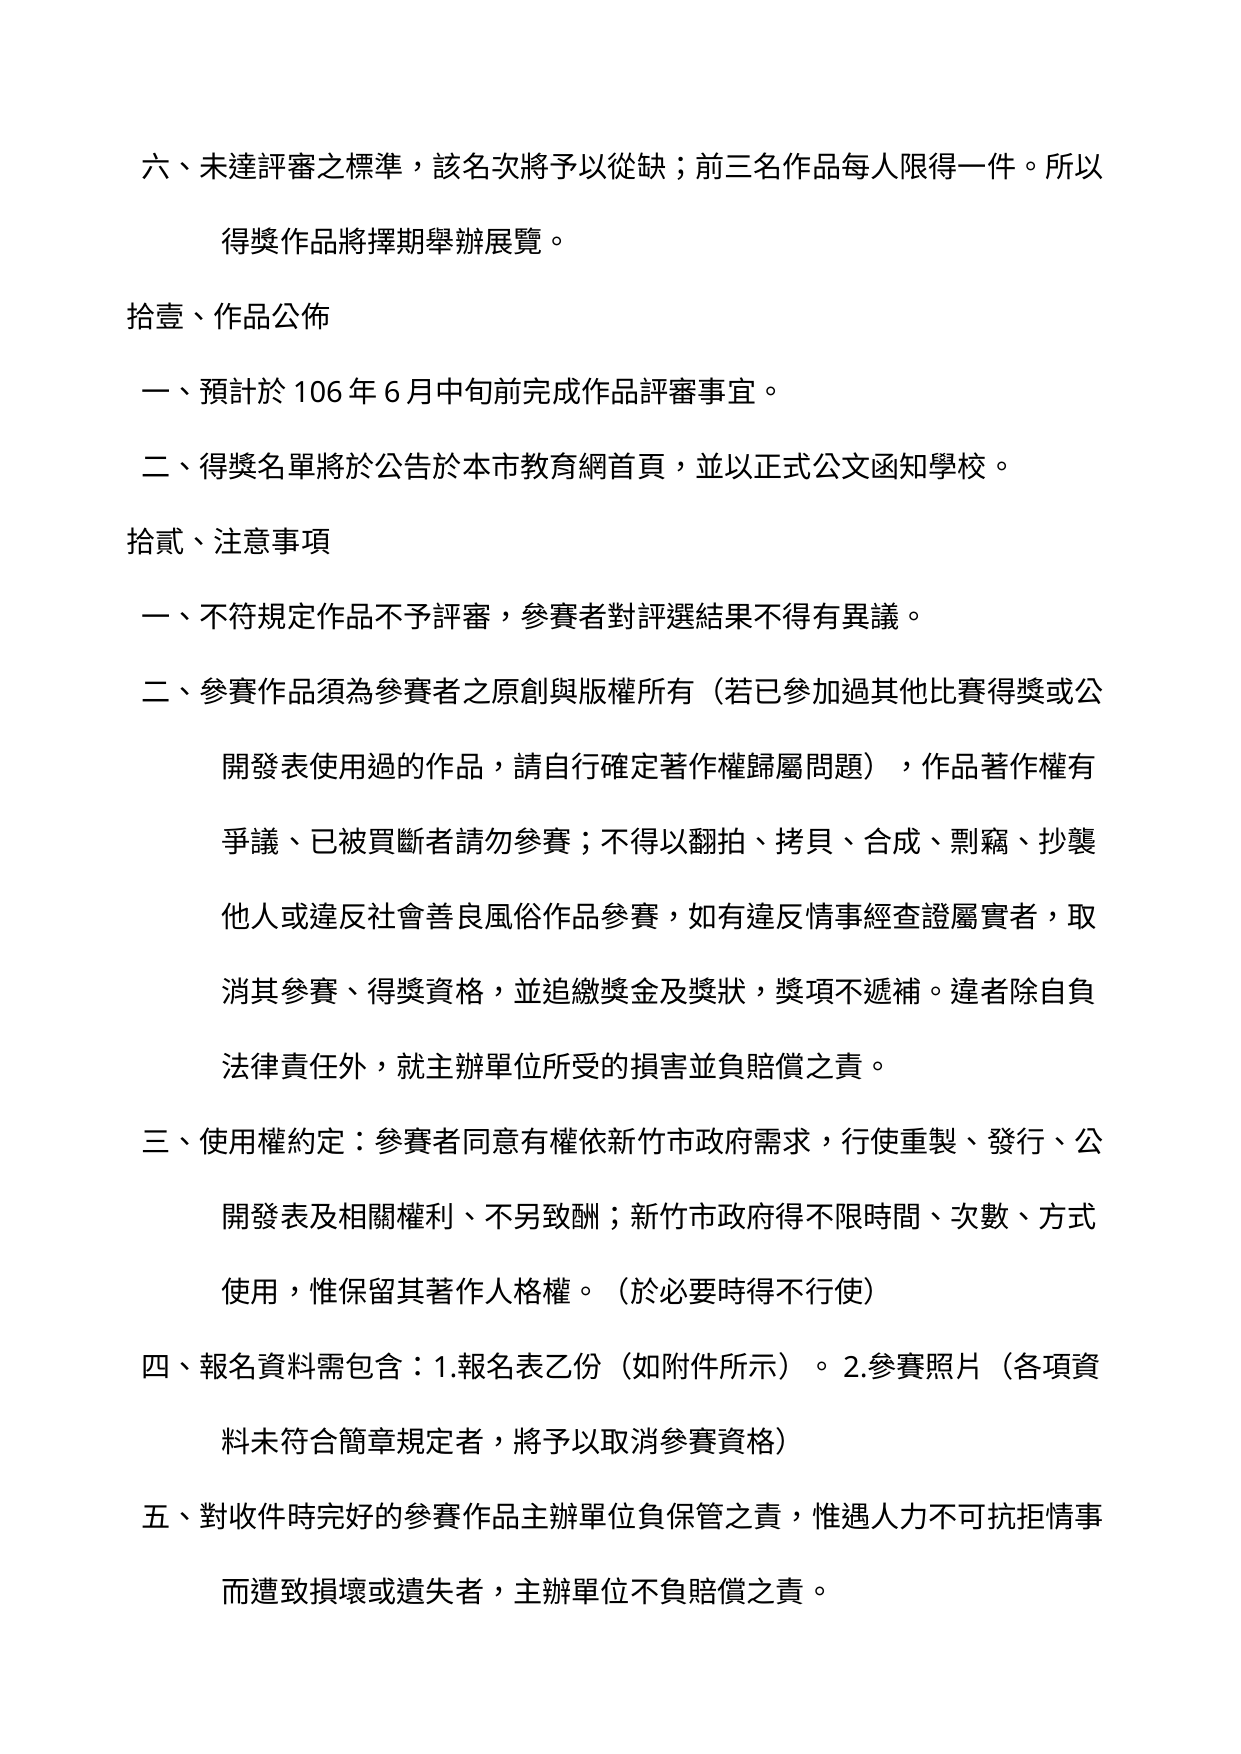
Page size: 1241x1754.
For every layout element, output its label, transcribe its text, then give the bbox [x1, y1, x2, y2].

text 拾壹、作品公佈 [118, 277, 1122, 352]
text 一、預計於106年6月中旬前完成作品評審事宜。 [118, 352, 1122, 427]
text 二、得獎名單將於公告於本市教育網首頁，並以正式公文函知學校。 [118, 427, 1122, 502]
text 五、對收件時完好的參賽作品主辦單位負保管之責，惟遇人力不可抗拒情事而遭致損壞或遺失者，主辦單位不負賠償之責。 [118, 1477, 1122, 1627]
text 一、不符規定作品不予評審，參賽者對評選結果不得有異議。 [118, 577, 1122, 652]
text 四、報名資料需包含：1.報名表乙份（如附件所示）。 2.參賽照片（各項資料未符合簡章規定者，將予以取消參賽資格） [118, 1327, 1122, 1477]
text 六、未達評審之標準，該名次將予以從缺；前三名作品每人限得一件。所以得獎作品將擇期舉辦展覽。 [118, 127, 1122, 277]
text 二、參賽作品須為參賽者之原創與版權所有（若已參加過其他比賽得獎或公開發表使用過的作品，請自行確定著作權歸屬問題），作品著作權有爭議、已被買斷者請勿參賽；不得以翻拍、拷貝、合成、剽竊、抄襲他人或違反社會善良風俗作品參賽，如有違反情事經查證屬實者，取消其參賽、得獎資格，並追繳獎金及獎狀，獎項不遞補。違者除自負法律責任外，就主辦單位所受的損害並負賠償之責。 [118, 652, 1122, 1102]
text 三、使用權約定：參賽者同意有權依新竹市政府需求，行使重製、發行、公開發表及相關權利、不另致酬；新竹市政府得不限時間、次數、方式使用，惟保留其著作人格權。（於必要時得不行使） [118, 1102, 1122, 1327]
text 拾貳、注意事項 [118, 502, 1122, 577]
